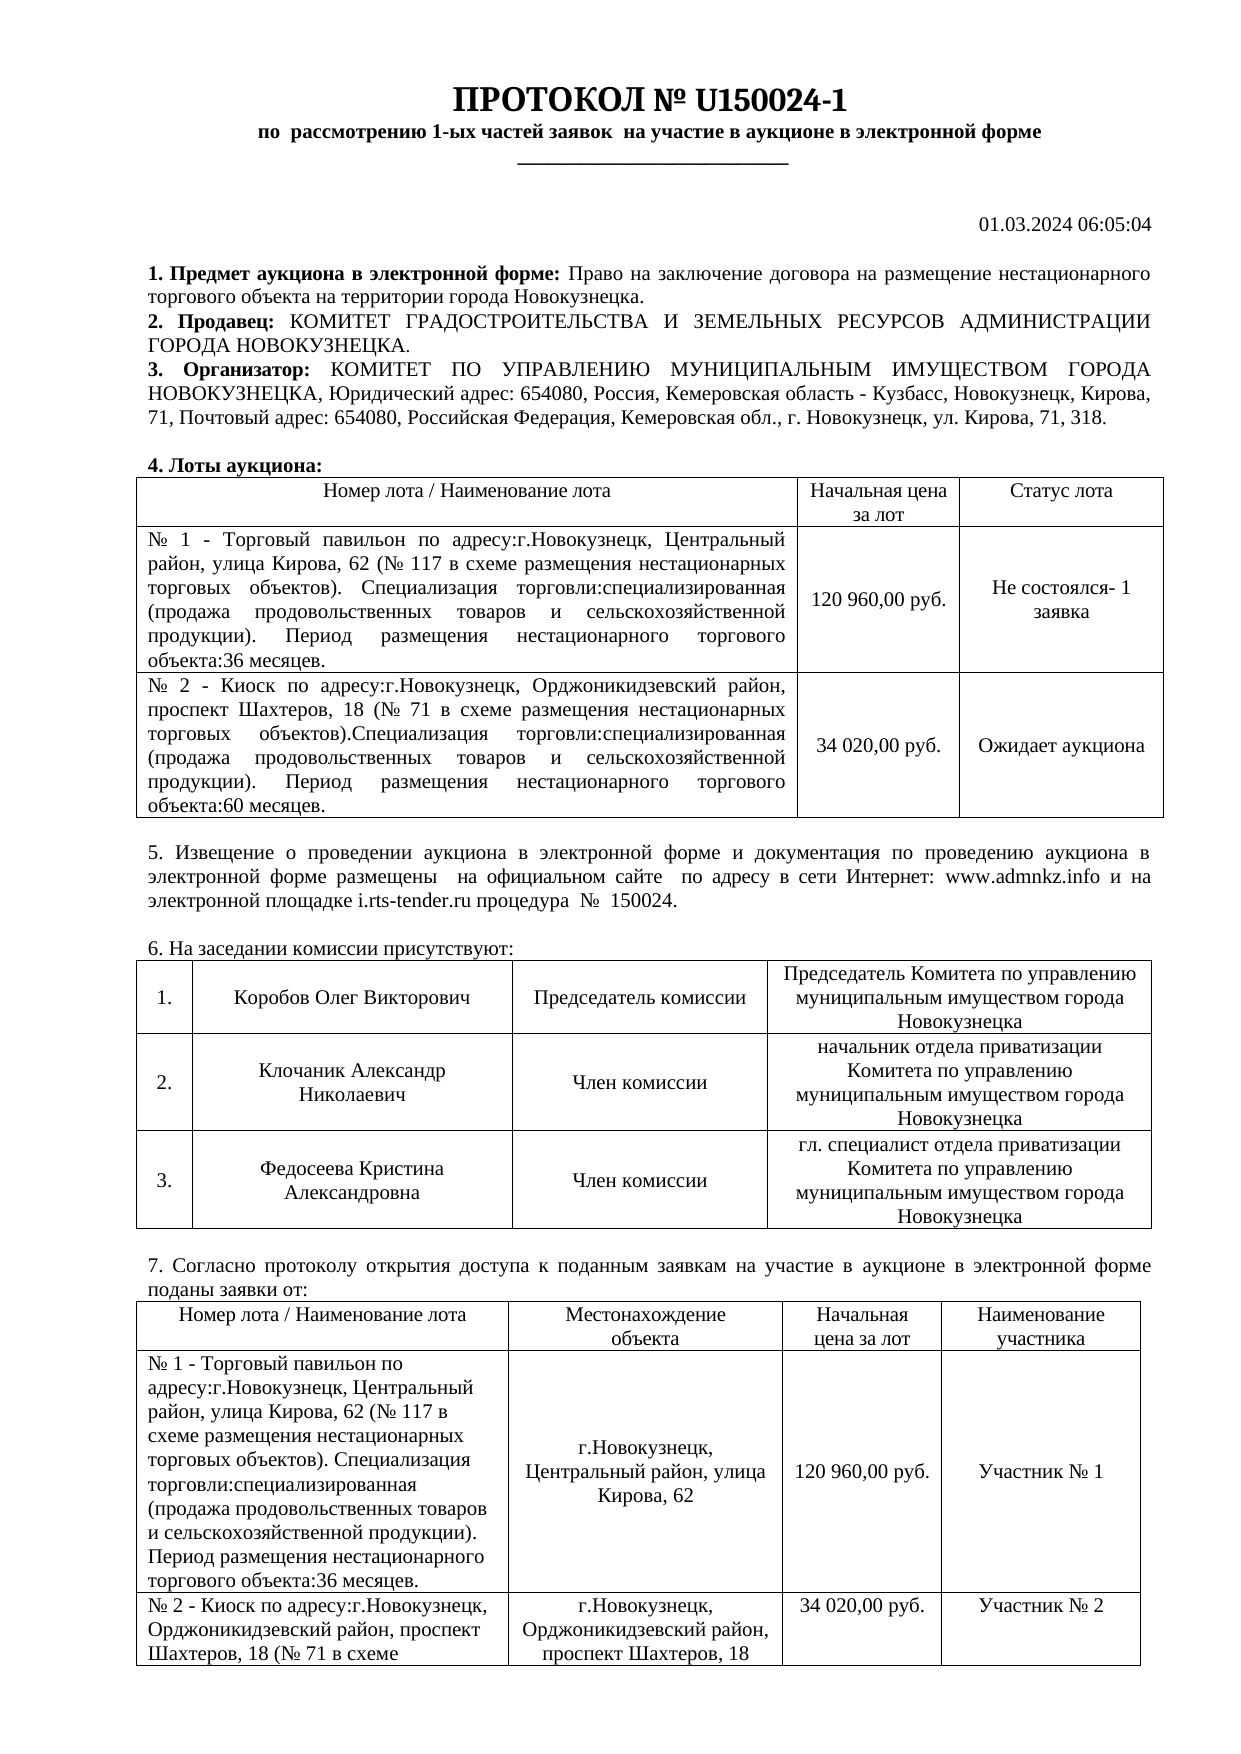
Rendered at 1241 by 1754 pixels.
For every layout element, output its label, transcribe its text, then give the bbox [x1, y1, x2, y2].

table_header Начальная цена за лот [798, 478, 959, 526]
table_cell 34 020,00 руб. [798, 673, 959, 817]
table_header Начальная цена за лот [783, 1302, 941, 1350]
table_cell г.Новокузнецк, Центральный район, улица Кирова, 62 [509, 1351, 782, 1592]
table_cell Клочаник Александр Николаевич [193, 1034, 512, 1130]
table_header Номер лота / Наименование лота [137, 478, 797, 526]
table_cell № 1 - Торговый павильон по адресу:г.Новокузнецк, Центральный район, улица Кирова, 62 (№ 117 в схеме размещения нестационарных торговых объектов). Специализация торговли:специализированная (продажа продовольственных товаров и сельскохозяйственной продукции). Период размещения нестационарного торгового объекта:36 месяцев. [137, 527, 797, 672]
table_header Председатель комиссии [513, 961, 767, 1033]
table_header Председатель Комитета по управлению муниципальным имуществом города Новокузнецка [768, 961, 1151, 1033]
table_cell 3. [137, 1131, 192, 1228]
table_header Номер лота / Наименование лота [137, 1302, 508, 1350]
text 3. Организатор: КОМИТЕТ ПО УПРАВЛЕНИЮ МУНИЦИПАЛЬНЫМ ИМУЩЕСТВОМ ГОРОДА НОВОКУЗНЕЦКА, Юридический адрес: 654080, Россия, Кемеровская область - Кузбасс, Новокузнецк, Кирова, 71, Почтовый адрес: 654080, Российская Федерация, Кемеровская обл., г. Новокузнецк, ул. Кирова, 71, 318. [148, 357, 1152, 429]
text 7. Согласно протоколу открытия доступа к поданным заявкам на участие в аукционе в электронной форме поданы заявки от: [148, 1253, 1152, 1301]
table_cell гл. специалист отдела приватизации Комитета по управлению муниципальным имуществом города Новокузнецка [768, 1131, 1151, 1228]
text по рассмотрению 1-ых частей заявок на участие в аукционе в электронной форме [148, 119, 1152, 143]
table_cell Не состоялся- 1 заявка [960, 527, 1163, 672]
table_header Наименование участника [942, 1302, 1140, 1350]
table_header Статус лота [960, 478, 1163, 526]
table_cell Федосеева Кристина Александровна [193, 1131, 512, 1228]
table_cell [509, 1593, 782, 1665]
table_header Местонахождение объекта [509, 1302, 782, 1350]
text 5. Извещение о проведении аукциона в электронной форме и документация по проведению аукциона в электронной форме размещены на официальном сайте по адресу в сети Интернет: www.admnkz.info и на электронной площадке i.rts-tender.ru процедура № 150024. [148, 839, 1152, 912]
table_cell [137, 1593, 508, 1665]
table_cell 34 020,00 руб. [783, 1593, 941, 1665]
text 1. Предмет аукциона в электронной форме: Право на заключение договора на размещение нестационарного торгового объекта на территории города Новокузнецка. [148, 260, 1152, 308]
table_cell Член комиссии [513, 1131, 767, 1228]
table_cell Участник № 1 [942, 1351, 1140, 1592]
table_cell 120 960,00 руб. [783, 1351, 941, 1592]
text 2. Продавец: КОМИТЕТ ГРАДОСТРОИТЕЛЬСТВА И ЗЕМЕЛЬНЫХ РЕСУРСОВ АДМИНИСТРАЦИИ ГОРОДА НОВОКУЗНЕЦКА. [148, 308, 1152, 357]
table_cell Ожидает аукциона [960, 673, 1163, 817]
text __________________________ [154, 143, 1152, 167]
table_cell Член комиссии [513, 1034, 767, 1130]
table_cell 2. [137, 1034, 192, 1130]
table_cell № 1 - Торговый павильон по адресу:г.Новокузнецк, Центральный район, улица Кирова, 62 (№ 117 в схеме размещения нестационарных торговых объектов). Специализация торговли:специализированная (продажа продовольственных товаров и сельскохозяйственной продукции). Период размещения нестационарного торгового объекта:36 месяцев. [137, 1351, 508, 1592]
table_header Коробов Олег Викторович [193, 961, 512, 1033]
subtitle ПРОТОКОЛ № U150024-1 [148, 81, 1152, 119]
table_cell Участник № 2 [942, 1593, 1140, 1665]
text 6. На заседании комиссии присутствуют: [148, 936, 1152, 960]
table_cell начальник отдела приватизации Комитета по управлению муниципальным имуществом города Новокузнецка [768, 1034, 1151, 1130]
table_cell 120 960,00 руб. [798, 527, 959, 672]
text 01.03.2024 06:05:04 [148, 212, 1152, 236]
text 4. Лоты аукциона: [148, 453, 1152, 477]
table_header 1. [137, 961, 192, 1033]
